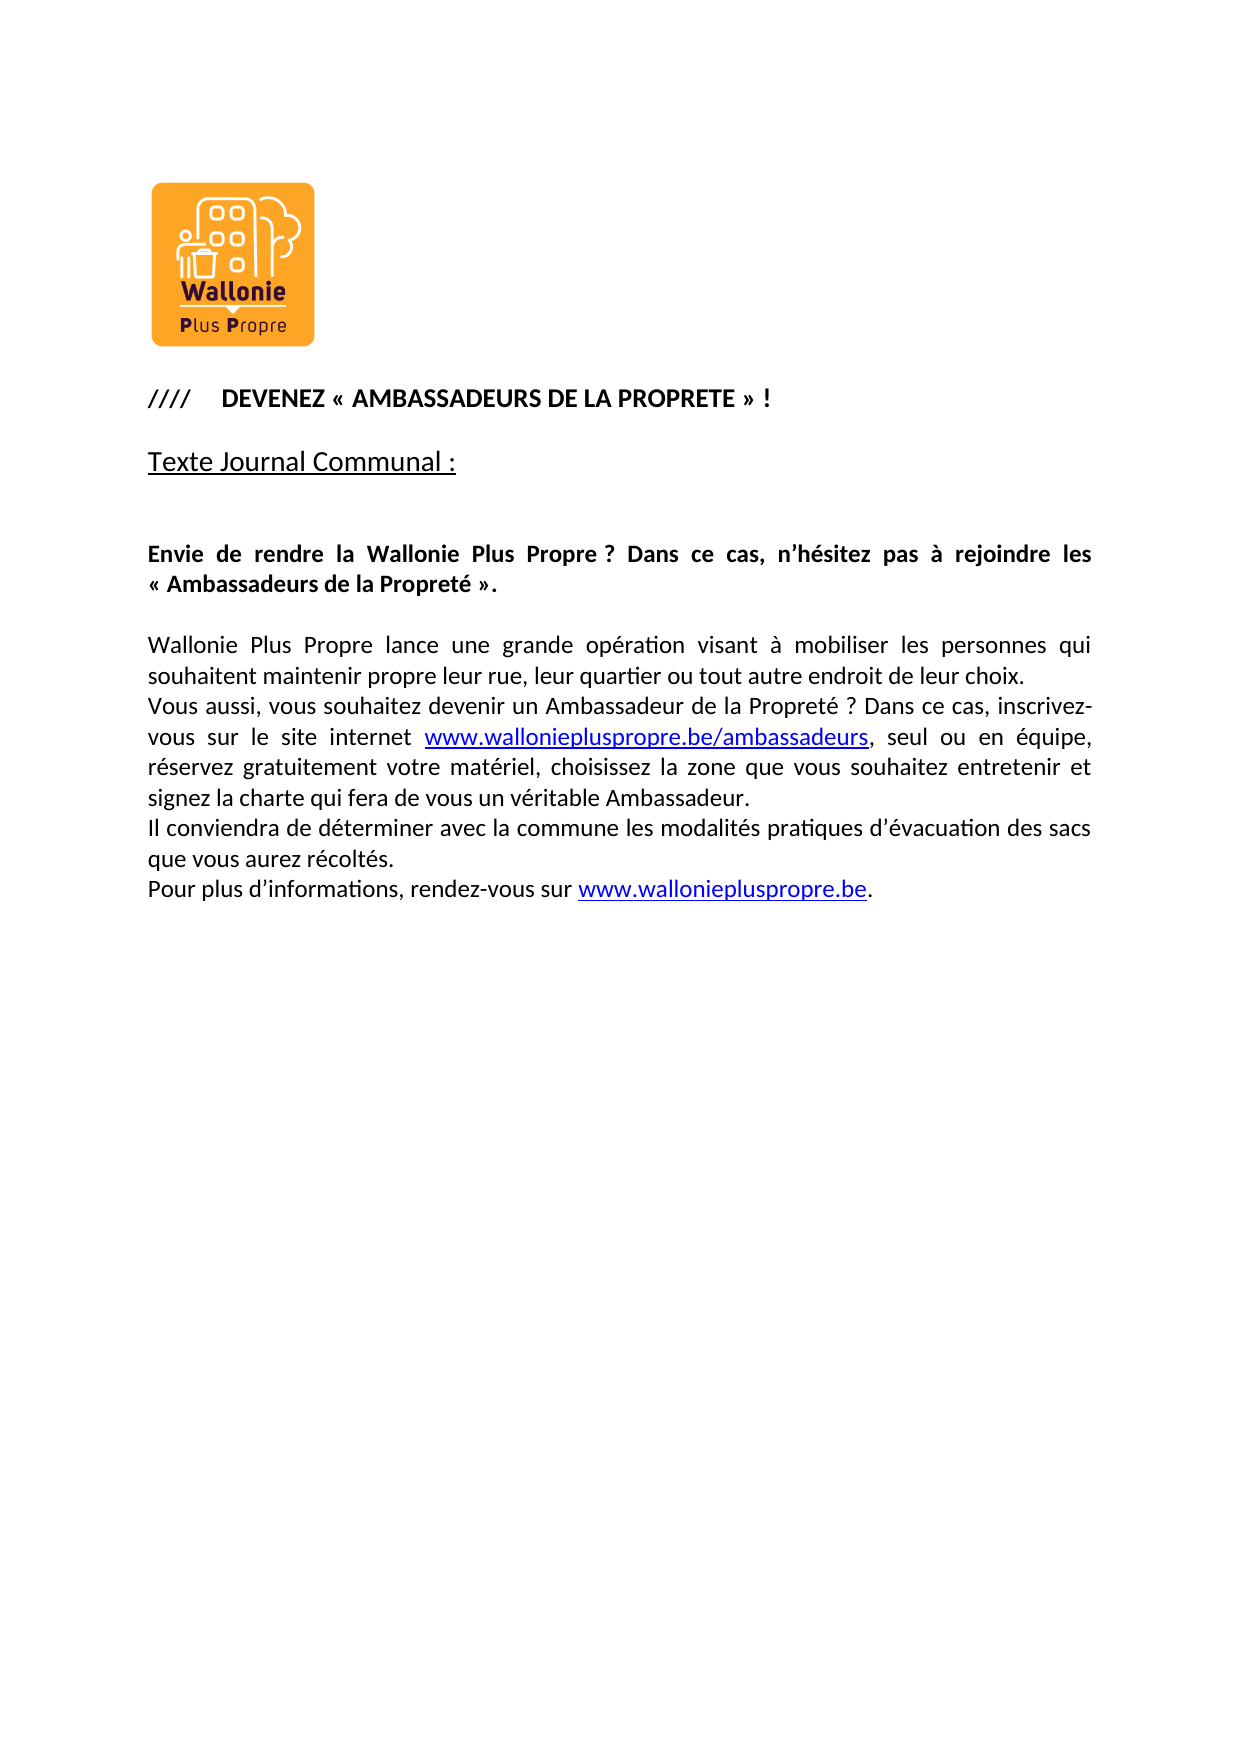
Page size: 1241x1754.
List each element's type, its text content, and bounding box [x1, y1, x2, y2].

picture [147, 178, 319, 351]
text Vous aussi, vous souhaitez devenir un Ambassadeur de la Propreté ? Dans ce cas, inscrivez-vous sur le site internet www.walloniepluspropre.be/ambassadeurs, seul ou en équipe, réservez gratuitement votre matériel, choisissez la zone que vous souhaitez entretenir et signez la charte qui fera de vous un véritable Ambassadeur. [148, 690, 1093, 812]
text Il conviendra de déterminer avec la commune les modalités pratiques d’évacuation des sacs que vous aurez récoltés. [148, 812, 1093, 873]
text Envie de rendre la Wallonie Plus Propre ? Dans ce cas, n’hésitez pas à rejoindre les « Ambassadeurs de la Propreté ». [148, 538, 1093, 599]
text Texte Journal Communal : [148, 443, 1093, 478]
text Pour plus d’informations, rendez-vous sur www.walloniepluspropre.be. [148, 873, 1093, 904]
text //// DEVENEZ « AMbassadeurs de la proprete » ! [148, 381, 1093, 414]
text Wallonie Plus Propre lance une grande opération visant à mobiliser les personnes qui souhaitent maintenir propre leur rue, leur quartier ou tout autre endroit de leur choix. [148, 629, 1093, 690]
